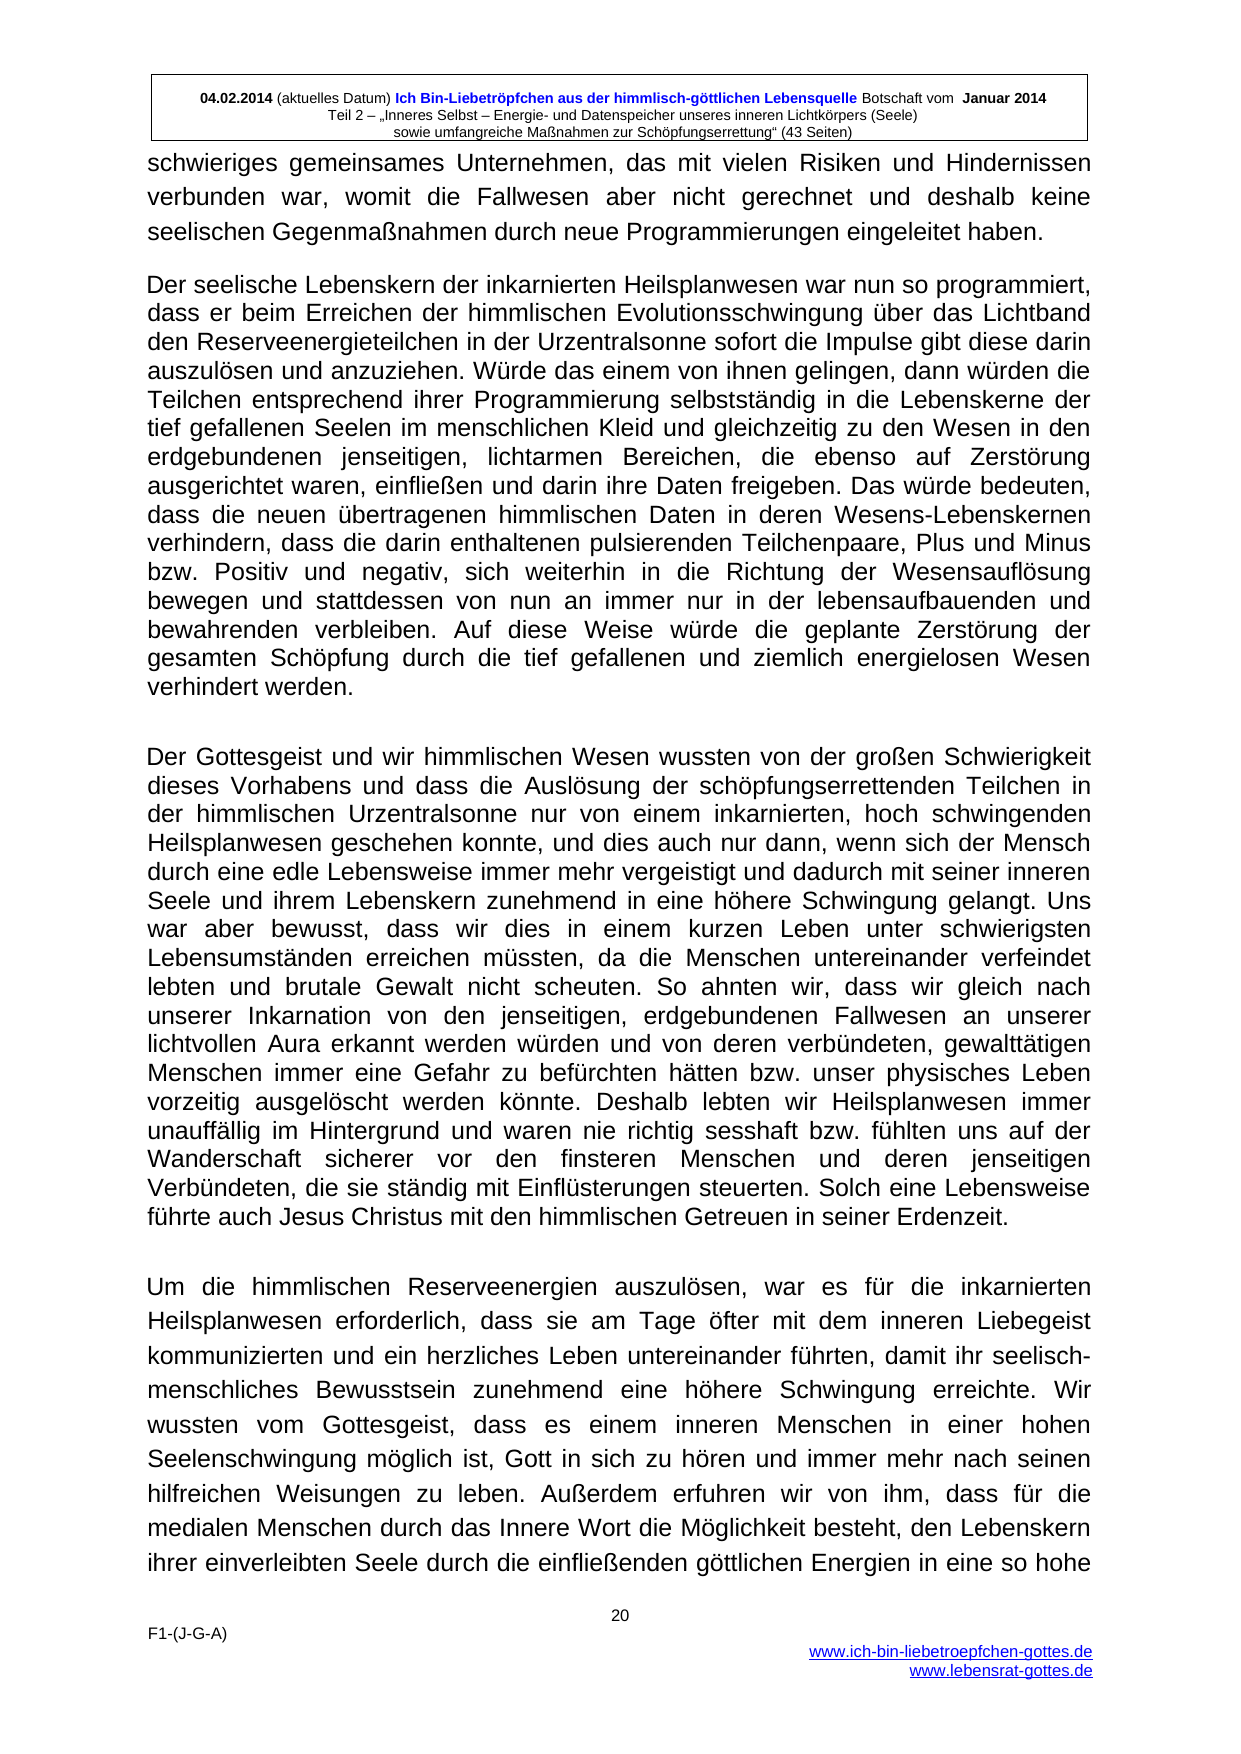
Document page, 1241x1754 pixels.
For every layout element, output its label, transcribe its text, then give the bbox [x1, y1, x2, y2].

text Der Gottesgeist und wir himmlischen Wesen wussten von der großen Schwierigkeit dieses Vorhabens und dass die Auslösung der schöpfungserrettenden Teilchen in der himmlischen Urzentralsonne nur von einem inkarnierten, hoch schwingenden Heilsplanwesen geschehen konnte, und dies auch nur dann, wenn sich der Mensch durch eine edle Lebensweise immer mehr vergeistigt und dadurch mit seiner inneren Seele und ihrem Lebenskern zunehmend in eine höhere Schwingung gelangt. Uns war aber bewusst, dass wir dies in einem kurzen Leben unter schwierigsten Lebensumständen erreichen müssten, da die Menschen untereinander verfeindet lebten und brutale Gewalt nicht scheuten. So ahnten wir, dass wir gleich nach unserer Inkarnation von den jenseitigen, erdgebundenen Fallwesen an unserer lichtvollen Aura erkannt werden würden und von deren verbündeten, gewalttätigen Menschen immer eine Gefahr zu befürchten hätten bzw. unser physisches Leben vorzeitig ausgelöscht werden könnte. Deshalb lebten wir Heilsplanwesen immer unauffällig im Hintergrund und waren nie richtig sesshaft bzw. fühlten uns auf der Wanderschaft sicherer vor den finsteren Menschen und deren jenseitigen Verbündeten, die sie ständig mit Einflüsterungen steuerten. Solch eine Lebensweise führte auch Jesus Christus mit den himmlischen Getreuen in seiner Erdenzeit. [146, 742, 1093, 1231]
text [146, 148, 1093, 245]
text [146, 1272, 1093, 1576]
text Der seelische Lebenskern der inkarnierten Heilsplanwesen war nun so programmiert, dass er beim Erreichen der himmlischen Evolutionsschwingung über das Lichtband den Reserveenergieteilchen in der Urzentralsonne sofort die Impulse gibt diese darin auszulösen und anzuziehen. Würde das einem von ihnen gelingen, dann würden die Teilchen entsprechend ihrer Programmierung selbstständig in die Lebenskerne der tief gefallenen Seelen im menschlichen Kleid und gleichzeitig zu den Wesen in den erdgebundenen jenseitigen, lichtarmen Bereichen, die ebenso auf Zerstörung ausgerichtet waren, einfließen und darin ihre Daten freigeben. Das würde bedeuten, dass die neuen übertragenen himmlischen Daten in deren Wesens-Lebenskernen verhindern, dass die darin enthaltenen pulsierenden Teilchenpaare, Plus und Minus bzw. Positiv und negativ, sich weiterhin in die Richtung der Wesensauflösung bewegen und stattdessen von nun an immer nur in der lebensaufbauenden und bewahrenden verbleiben. Auf diese Weise würde die geplante Zerstörung der gesamten Schöpfung durch die tief gefallenen und ziemlich energielosen Wesen verhindert werden. [146, 270, 1093, 701]
